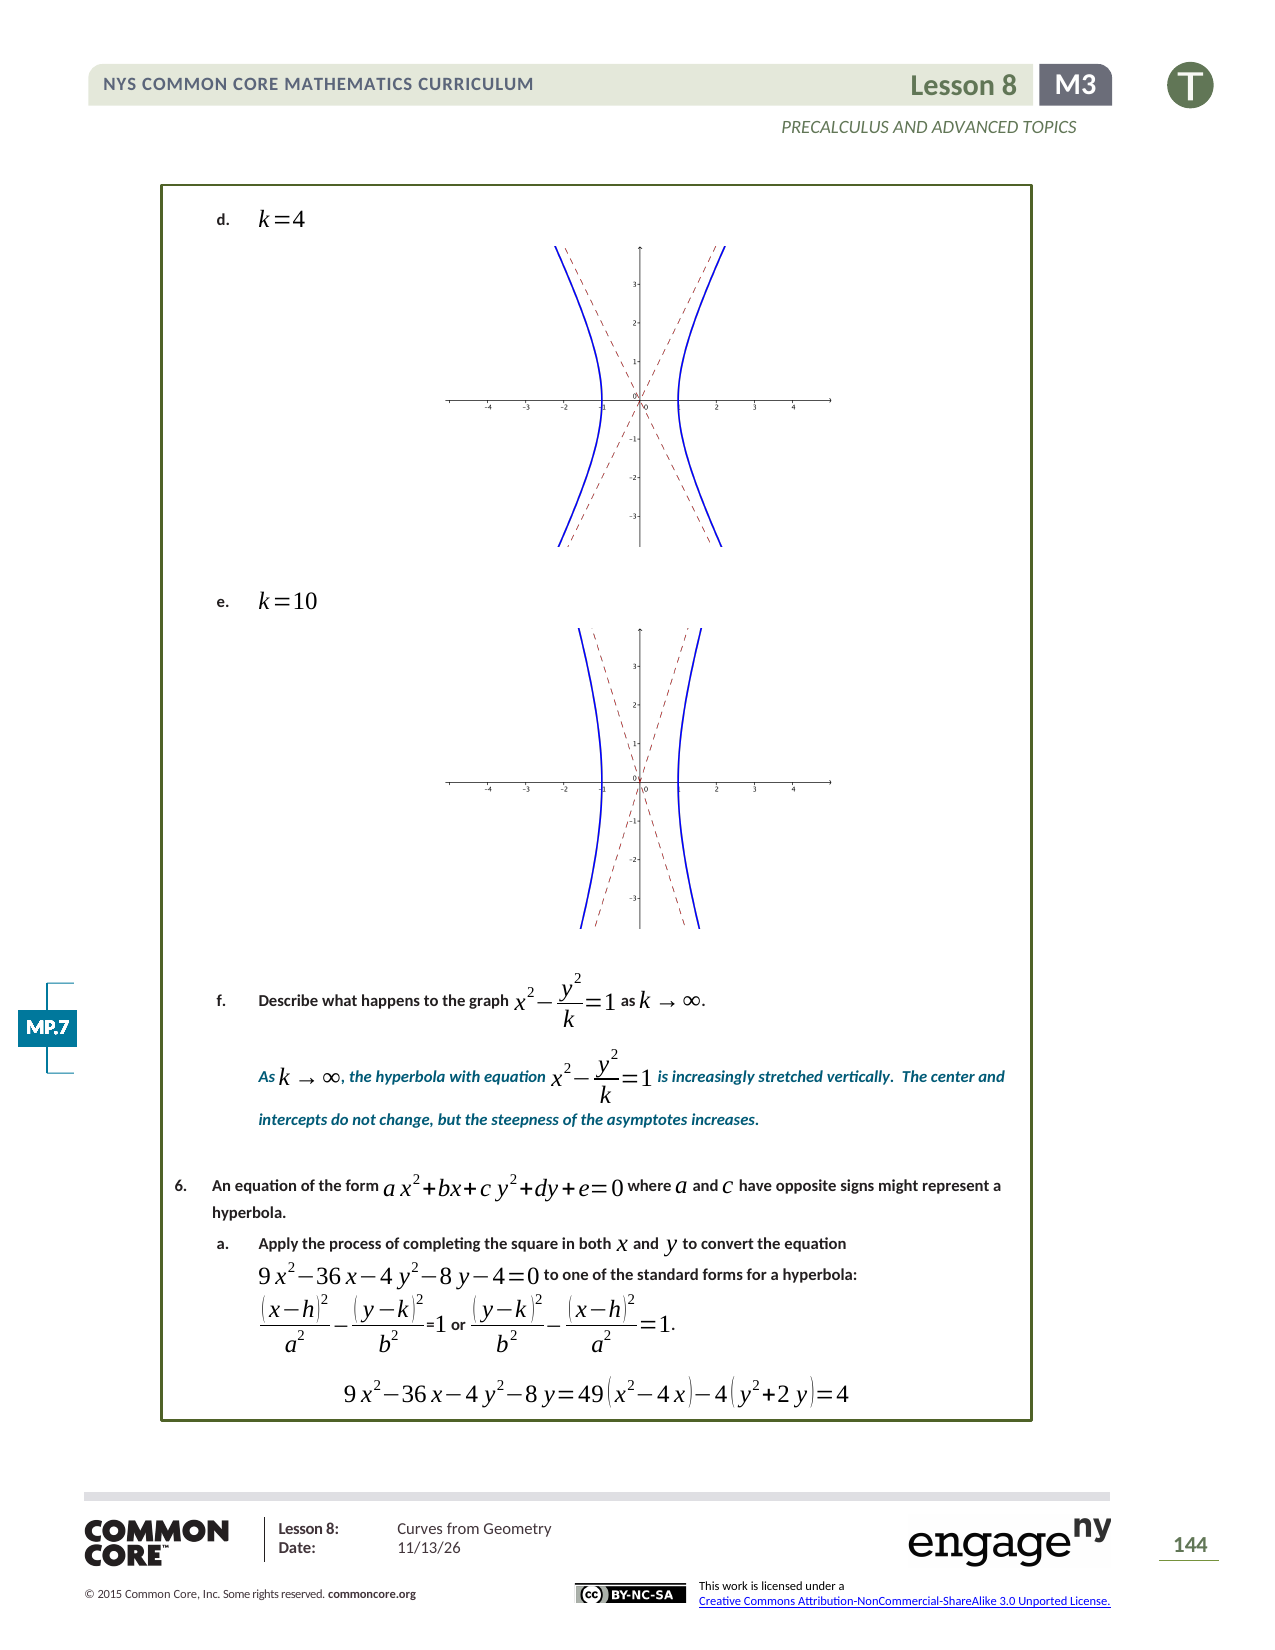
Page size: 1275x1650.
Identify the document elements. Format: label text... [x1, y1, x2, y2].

list Describe what happens to the graph as . [216, 970, 1018, 1032]
picture [445, 628, 832, 929]
text As , the hyperbola with equation is increasingly stretched vertically. The center and intercepts do not change, but the steepness of the asymptotes increases. [258, 1046, 1018, 1129]
list Apply the process of completing the square in both and to convert the equation to one of the standard forms for a hyperbola: = or . [216, 1230, 1018, 1359]
picture [573, 1583, 686, 1603]
picture [445, 246, 832, 547]
list An equation of the form where and have opposite signs might represent a hyperbola. [174, 1170, 1018, 1223]
picture [907, 1514, 1111, 1568]
picture [80, 1514, 233, 1572]
